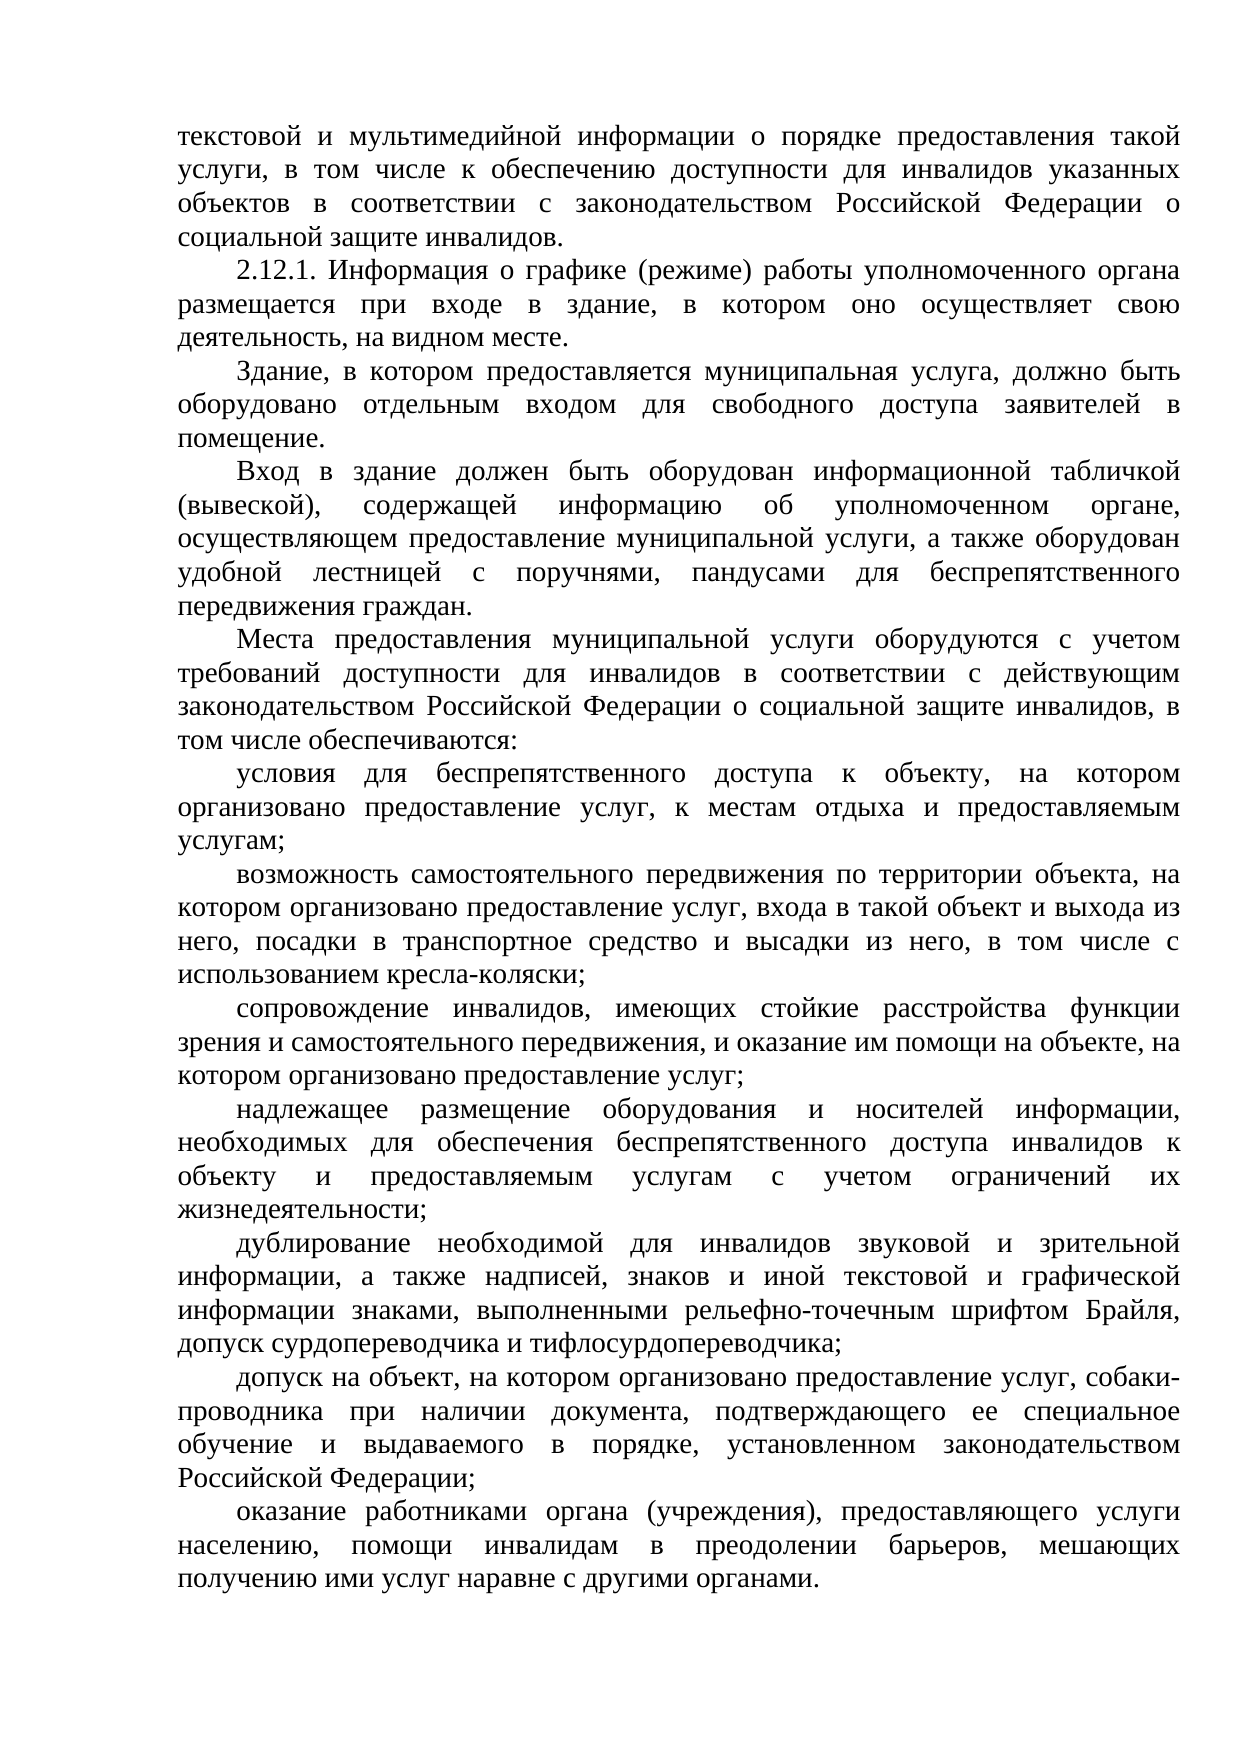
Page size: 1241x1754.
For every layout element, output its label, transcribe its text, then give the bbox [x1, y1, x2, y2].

text сопровождение инвалидов, имеющих стойкие расстройства функции зрения и самостоятельного передвижения, и оказание им помощи на объекте, на котором организовано предоставление услуг; [177, 990, 1181, 1091]
text Здание, в котором предоставляется муниципальная услуга, должно быть оборудовано отдельным входом для свободного доступа заявителей в помещение. [177, 353, 1181, 453]
text Места предоставления муниципальной услуги оборудуются с учетом требований доступности для инвалидов в соответствии с действующим законодательством Российской Федерации о социальной защите инвалидов, в том числе обеспечиваются: [177, 621, 1181, 755]
text возможность самостоятельного передвижения по территории объекта, на котором организовано предоставление услуг, входа в такой объект и выхода из него, посадки в транспортное средство и высадки из него, в том числе с использованием кресла-коляски; [177, 856, 1181, 990]
text допуск на объект, на котором организовано предоставление услуг, собаки-проводника при наличии документа, подтверждающего ее специальное обучение и выдаваемого в порядке, установленном законодательством Российской Федерации; [177, 1359, 1181, 1493]
text надлежащее размещение оборудования и носителей информации, необходимых для обеспечения беспрепятственного доступа инвалидов к объекту и предоставляемым услугам с учетом ограничений их жизнедеятельности; [177, 1091, 1181, 1225]
text дублирование необходимой для инвалидов звуковой и зрительной информации, а также надписей, знаков и иной текстовой и графической информации знаками, выполненными рельефно-точечным шрифтом Брайля, допуск сурдопереводчика и тифлосурдопереводчика; [177, 1225, 1181, 1359]
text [177, 118, 1181, 252]
text условия для беспрепятственного доступа к объекту, на котором организовано предоставление услуг, к местам отдыха и предоставляемым услугам; [177, 755, 1181, 856]
text оказание работниками органа (учреждения), предоставляющего услуги населению, помощи инвалидам в преодолении барьеров, мешающих получению ими услуг наравне с другими органами. [177, 1493, 1181, 1594]
text Вход в здание должен быть оборудован информационной табличкой (вывеской), содержащей информацию об уполномоченном органе, осуществляющем предоставление муниципальной услуги, а также оборудован удобной лестницей с поручнями, пандусами для беспрепятственного передвижения граждан. [177, 453, 1181, 621]
text 2.12.1. Информация о графике (режиме) работы уполномоченного органа размещается при входе в здание, в котором оно осуществляет свою деятельность, на видном месте. [177, 252, 1181, 353]
